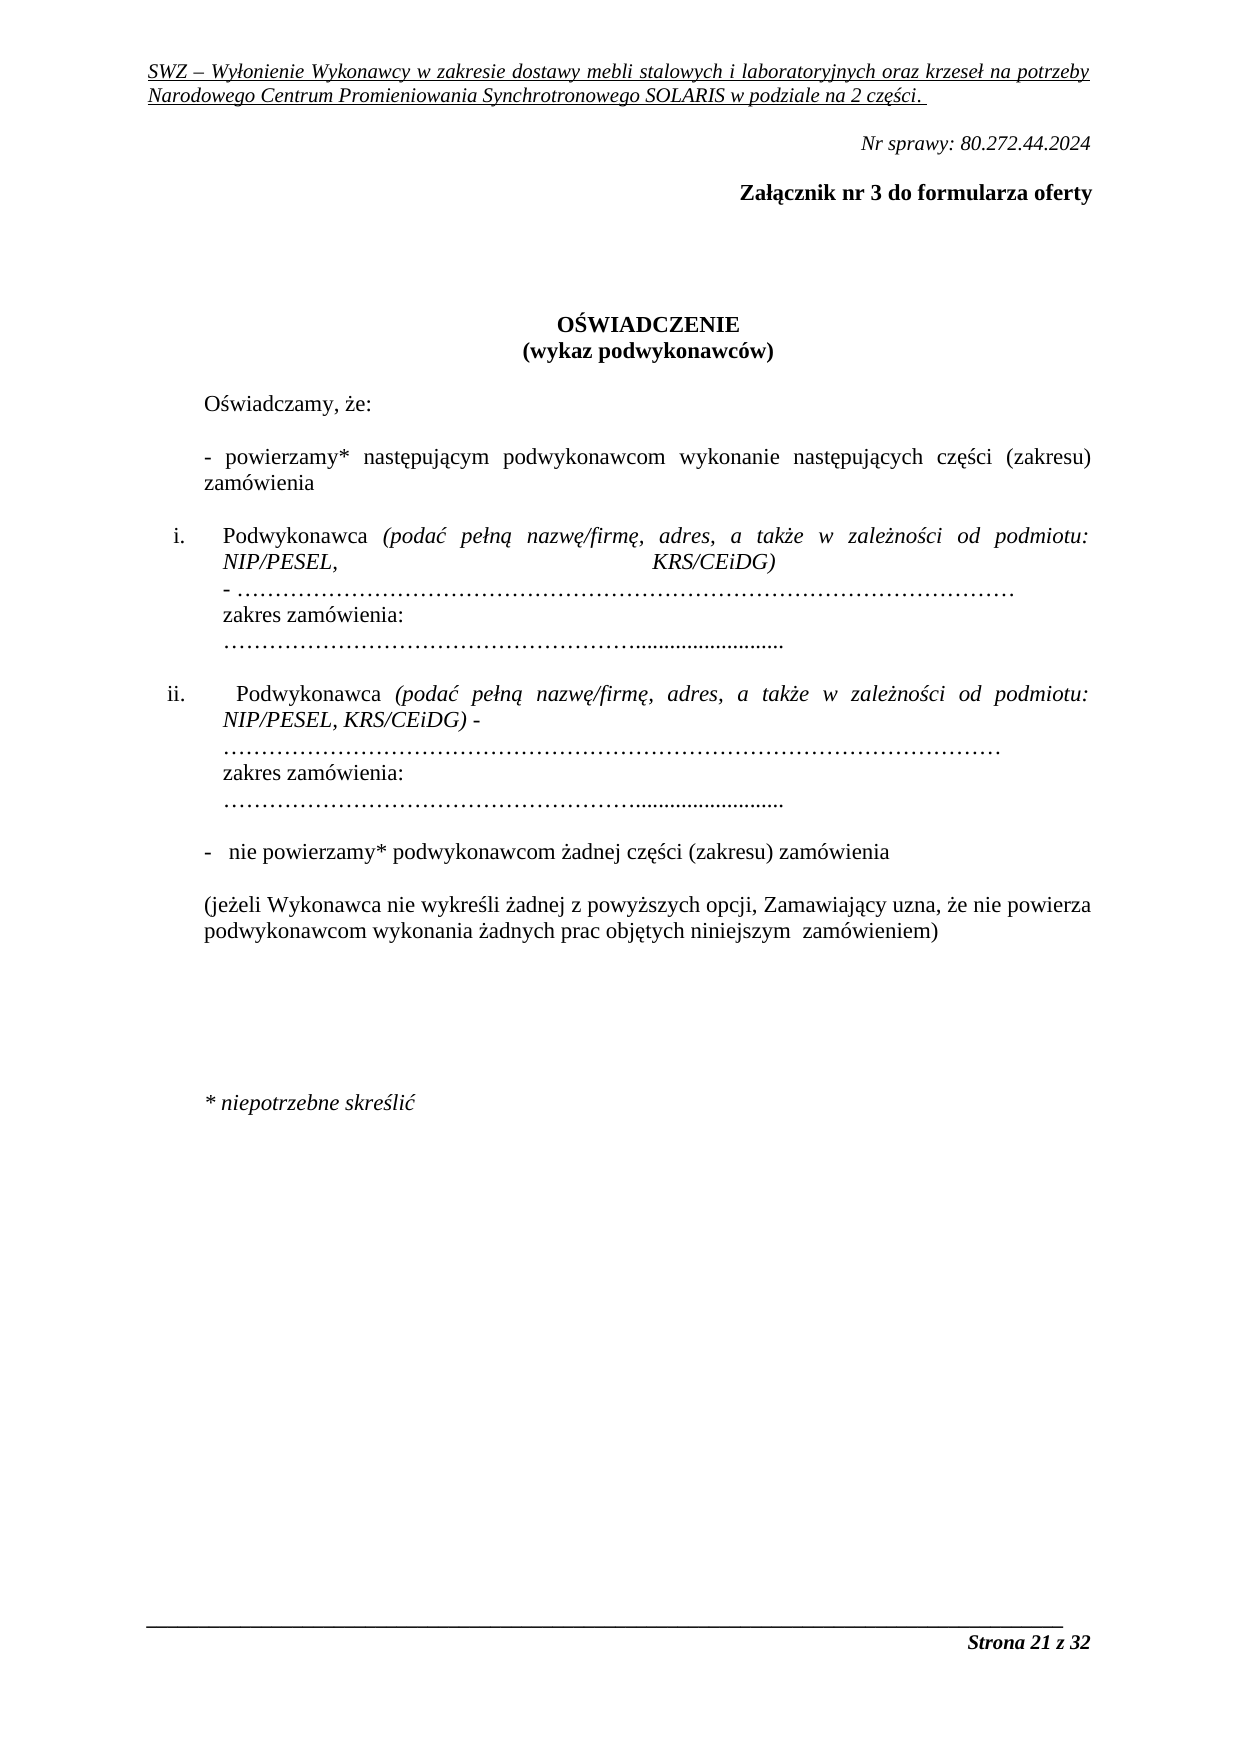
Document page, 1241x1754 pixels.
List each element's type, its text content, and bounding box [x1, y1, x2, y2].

text ……………………………………………….......................... [223, 786, 1092, 812]
text ……………………………………………….......................... [223, 627, 1092, 654]
text zakres zamówienia: [223, 601, 1092, 627]
text * niepotrzebne skreślić [204, 1089, 1092, 1115]
text (wykaz podwykonawców) [204, 338, 1092, 364]
text zakres zamówienia: [223, 759, 1092, 786]
text ………………………………………………………………………………………… [148, 733, 1092, 759]
text (jeżeli Wykonawca nie wykreśli żadnej z powyższych opcji, Zamawiający uzna, że nie powierza podwykonawcom wykonania żadnych prac objętych niniejszym zamówieniem) [204, 891, 1092, 944]
text Załącznik nr 3 do formularza oferty [148, 179, 1092, 206]
text Oświadczamy, że: [148, 390, 1092, 417]
text OŚWIADCZENIE [204, 311, 1092, 338]
list Podwykonawca (podać pełną nazwę/firmę, adres, a także w zależności od podmiotu: NIP/PESEL, KRS/CEiDG) - ………………………………………………………………………………………… [185, 522, 1092, 601]
text - powierzamy* następującym podwykonawcom wykonanie następujących części (zakresu) zamówienia [204, 443, 1092, 496]
text - nie powierzamy* podwykonawcom żadnej części (zakresu) zamówienia [204, 838, 1092, 865]
list Podwykonawca (podać pełną nazwę/firmę, adres, a także w zależności od podmiotu: NIP/PESEL, KRS/CEiDG) - [185, 680, 1092, 733]
